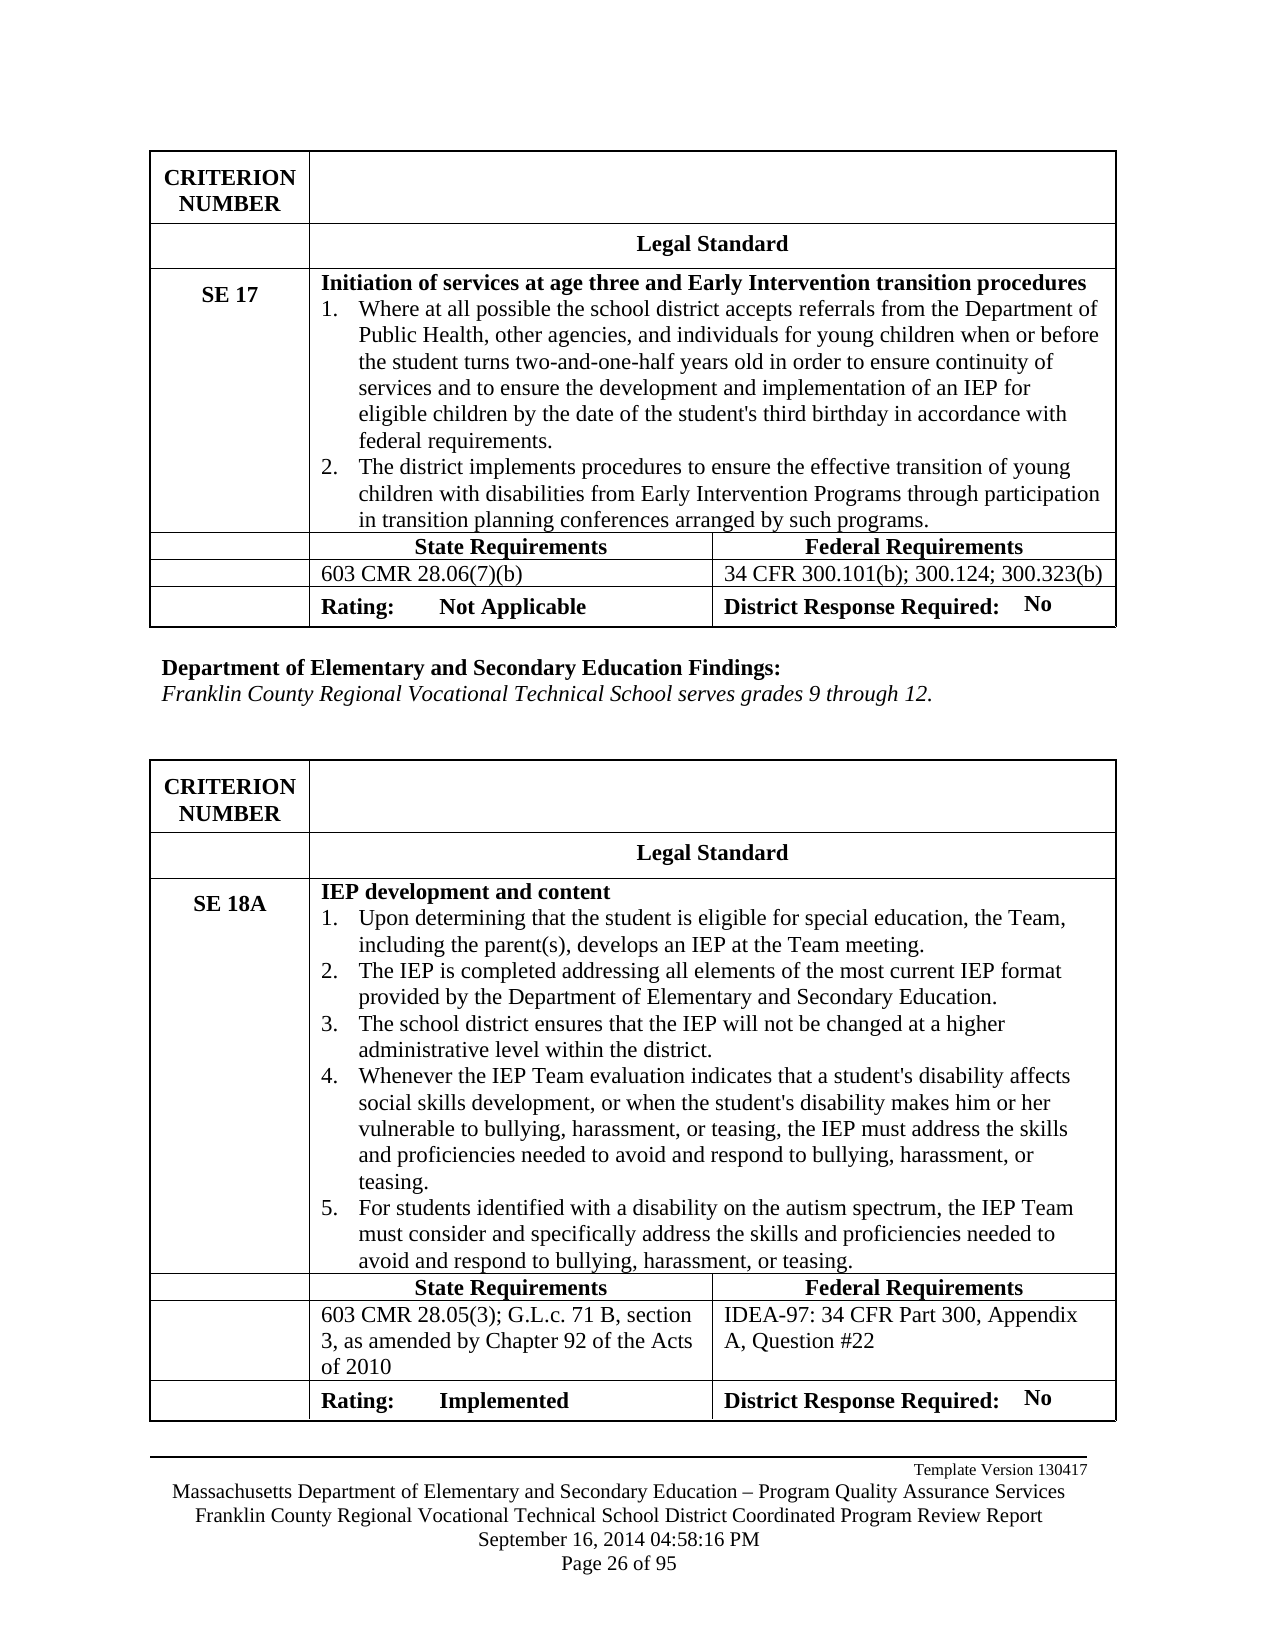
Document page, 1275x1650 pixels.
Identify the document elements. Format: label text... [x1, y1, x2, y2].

table_cell District Response Required: [713, 1381, 1012, 1419]
table_cell [151, 1274, 309, 1300]
table_header CRITERION NUMBER [151, 761, 309, 832]
table_cell Initiation of services at age three and Early Intervention transition procedures Where at all possible the school district accepts referrals from the Department of Public Health, other agencies, and individuals for young children when or before the student turns two-and-one-half years old in order to ensure continuity of services and to ensure the development and implementation of an IEP for eligible children by the date of the student's third birthday in accordance with federal requirements. The district implements procedures to ensure the effective transition of young children with disabilities from Early Intervention Programs through participation in transition planning conferences arranged by such programs. [310, 269, 1115, 532]
table_cell IEP development and content Upon determining that the student is eligible for special education, the Team, including the parent(s), develops an IEP at the Team meeting. The IEP is completed addressing all elements of the most current IEP format provided by the Department of Elementary and Secondary Education. The school district ensures that the IEP will not be changed at a higher administrative level within the district. Whenever the IEP Team evaluation indicates that a student's disability affects social skills development, or when the student's disability makes him or her vulnerable to bullying, harassment, or teasing, the IEP must address the skills and proficiencies needed to avoid and respond to bullying, harassment, or teasing. For students identified with a disability on the autism spectrum, the IEP Team must consider and specifically address the skills and proficiencies needed to avoid and respond to bullying, harassment, or teasing. [310, 879, 1115, 1273]
table_cell Implemented [422, 1381, 712, 1419]
table_cell [151, 1381, 309, 1419]
table_cell District Response Required: [713, 587, 1012, 626]
table_cell Rating: [310, 587, 422, 626]
table_cell Legal Standard [310, 833, 1115, 877]
table_cell Federal Requirements [713, 533, 1115, 559]
table_cell No [1013, 587, 1115, 626]
table_cell IDEA-97: 34 CFR Part 300, Appendix A, Question #22 [713, 1301, 1115, 1380]
table_header CRITERION NUMBER [151, 152, 309, 223]
table_cell No [1013, 1381, 1115, 1419]
table_cell SE 17 [151, 269, 309, 532]
table_cell State Requirements [310, 1274, 712, 1300]
table_cell [151, 533, 309, 559]
table_cell Rating: [310, 1381, 422, 1419]
table_cell SE 18A [151, 879, 309, 1273]
table_header [310, 761, 1115, 832]
table_cell State Requirements [310, 533, 712, 559]
table_cell Federal Requirements [713, 1274, 1115, 1300]
table_cell [151, 560, 309, 586]
table_cell Legal Standard [310, 224, 1115, 268]
table_cell 603 CMR 28.06(7)(b) [310, 560, 712, 586]
table_cell Not Applicable [422, 587, 712, 626]
table_cell Franklin County Regional Vocational Technical School serves grades 9 through 12. [150, 680, 1116, 733]
table_header Department of Elementary and Secondary Education Findings: [150, 654, 1116, 680]
table_cell [151, 833, 309, 877]
table_cell [151, 587, 309, 626]
table_cell 603 CMR 28.05(3); G.L.c. 71 B, section 3, as amended by Chapter 92 of the Acts of 2010 [310, 1301, 712, 1380]
table_cell [151, 1301, 309, 1380]
table_header [310, 152, 1115, 223]
table_cell [151, 224, 309, 268]
table_cell 34 CFR 300.101(b); 300.124; 300.323(b) [713, 560, 1115, 586]
